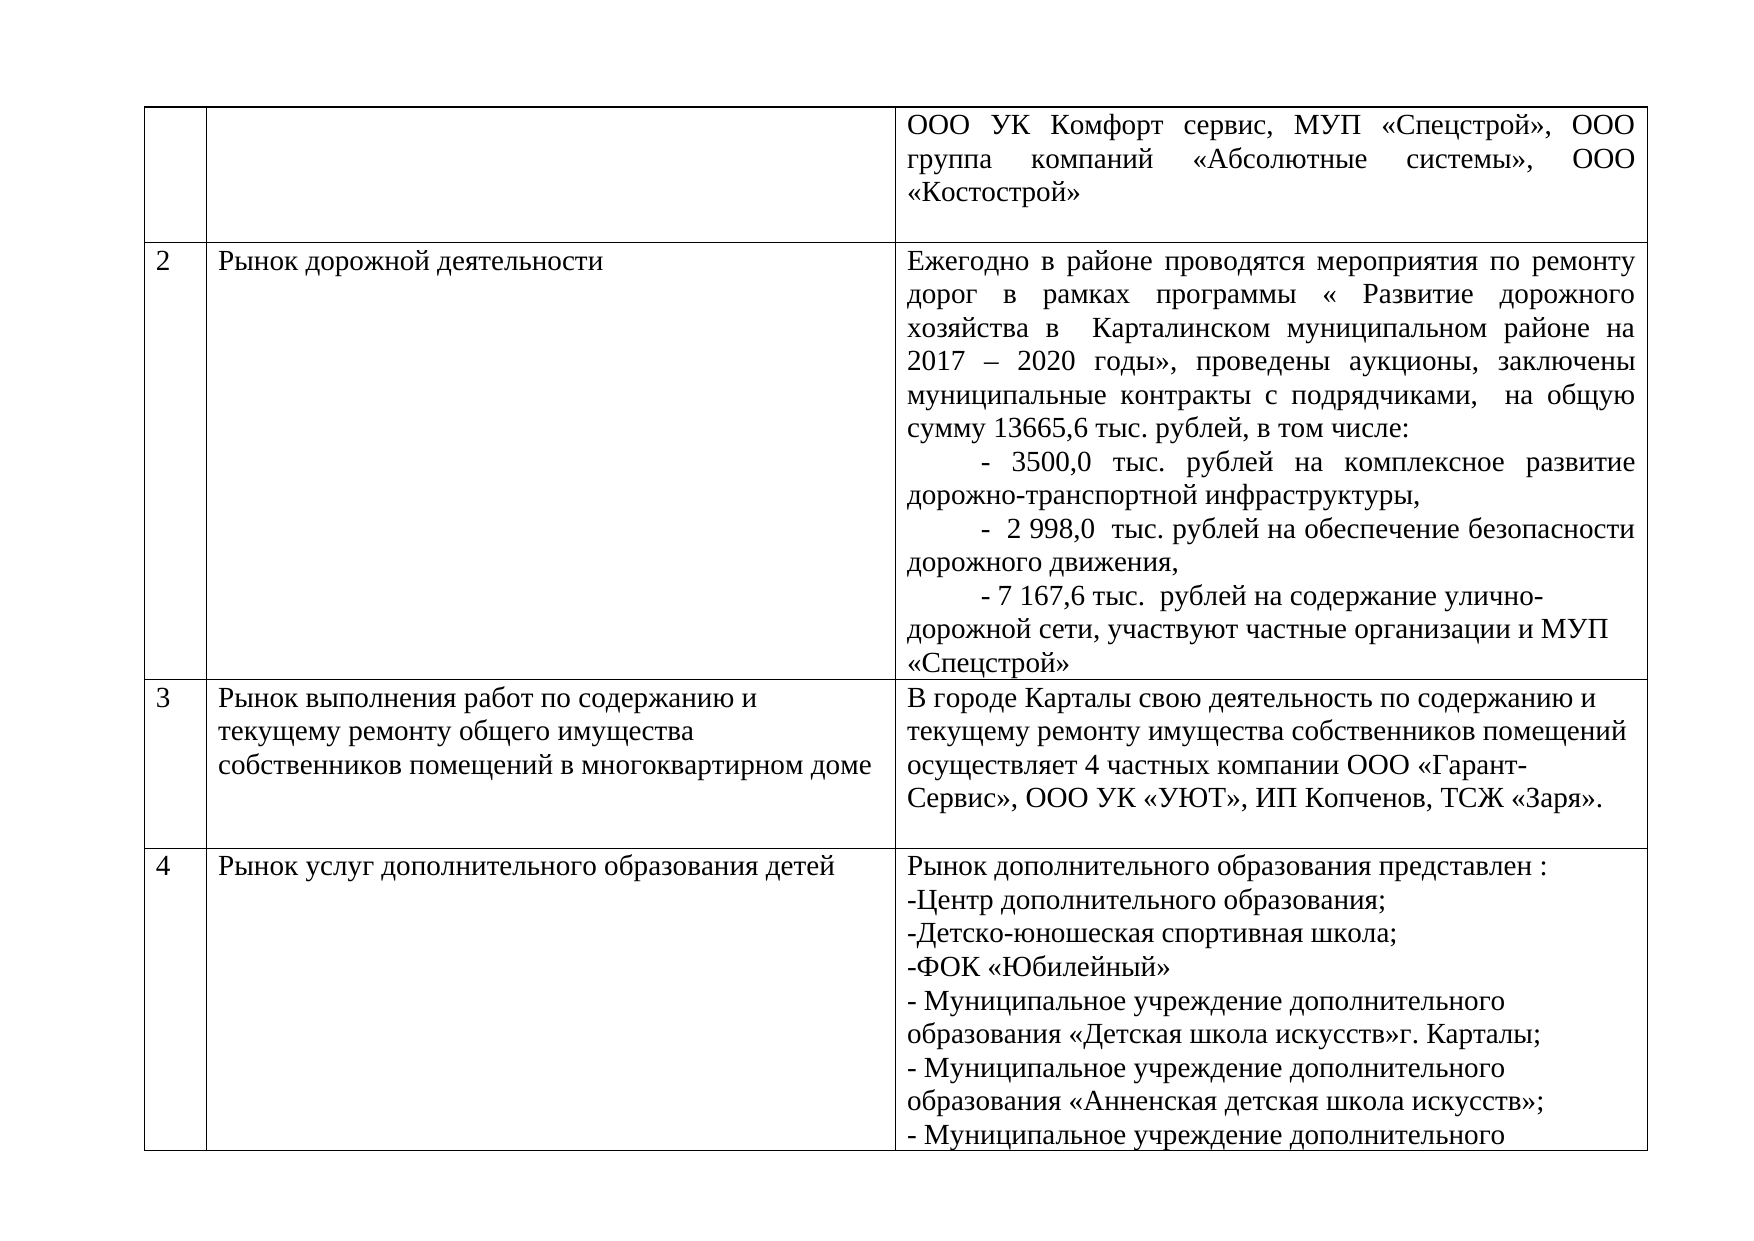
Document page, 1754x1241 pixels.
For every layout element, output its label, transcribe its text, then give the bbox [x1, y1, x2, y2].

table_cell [207, 108, 895, 242]
table_cell Ежегодно в районе проводятся мероприятия по ремонту дорог в рамках программы « Развитие дорожного хозяйства в Карталинском муниципальном районе на 2017 – 2020 годы», проведены аукционы, заключены муниципальные контракты с подрядчиками, на общую сумму 13665,6 тыс. рублей, в том числе: - 3500,0 тыс. рублей на комплексное развитие дорожно-транспортной инфраструктуры, - 2 998,0 тыс. рублей на обеспечение безопасности дорожного движения, - 7 167,6 тыс. рублей на содержание улично-дорожной сети, участвуют частные организации и МУП «Спецстрой» [896, 243, 1647, 679]
table_cell 1 [145, 108, 206, 242]
table_cell 2 [145, 243, 206, 679]
table_cell Рынок дорожной деятельности [207, 243, 895, 679]
table_cell 4 [145, 849, 206, 1150]
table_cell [207, 849, 895, 1150]
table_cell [896, 108, 1647, 242]
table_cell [896, 849, 1647, 1150]
table_cell Рынок выполнения работ по содержанию и текущему ремонту общего имущества собственников помещений в многоквартирном доме [207, 680, 895, 847]
table_cell В городе Карталы свою деятельность по содержанию и текущему ремонту имущества собственников помещений осуществляет 4 частных компании ООО «Гарант-Сервис», ООО УК «УЮТ», ИП Копченов, ТСЖ «Заря». [896, 680, 1647, 847]
table_cell 3 [145, 680, 206, 847]
